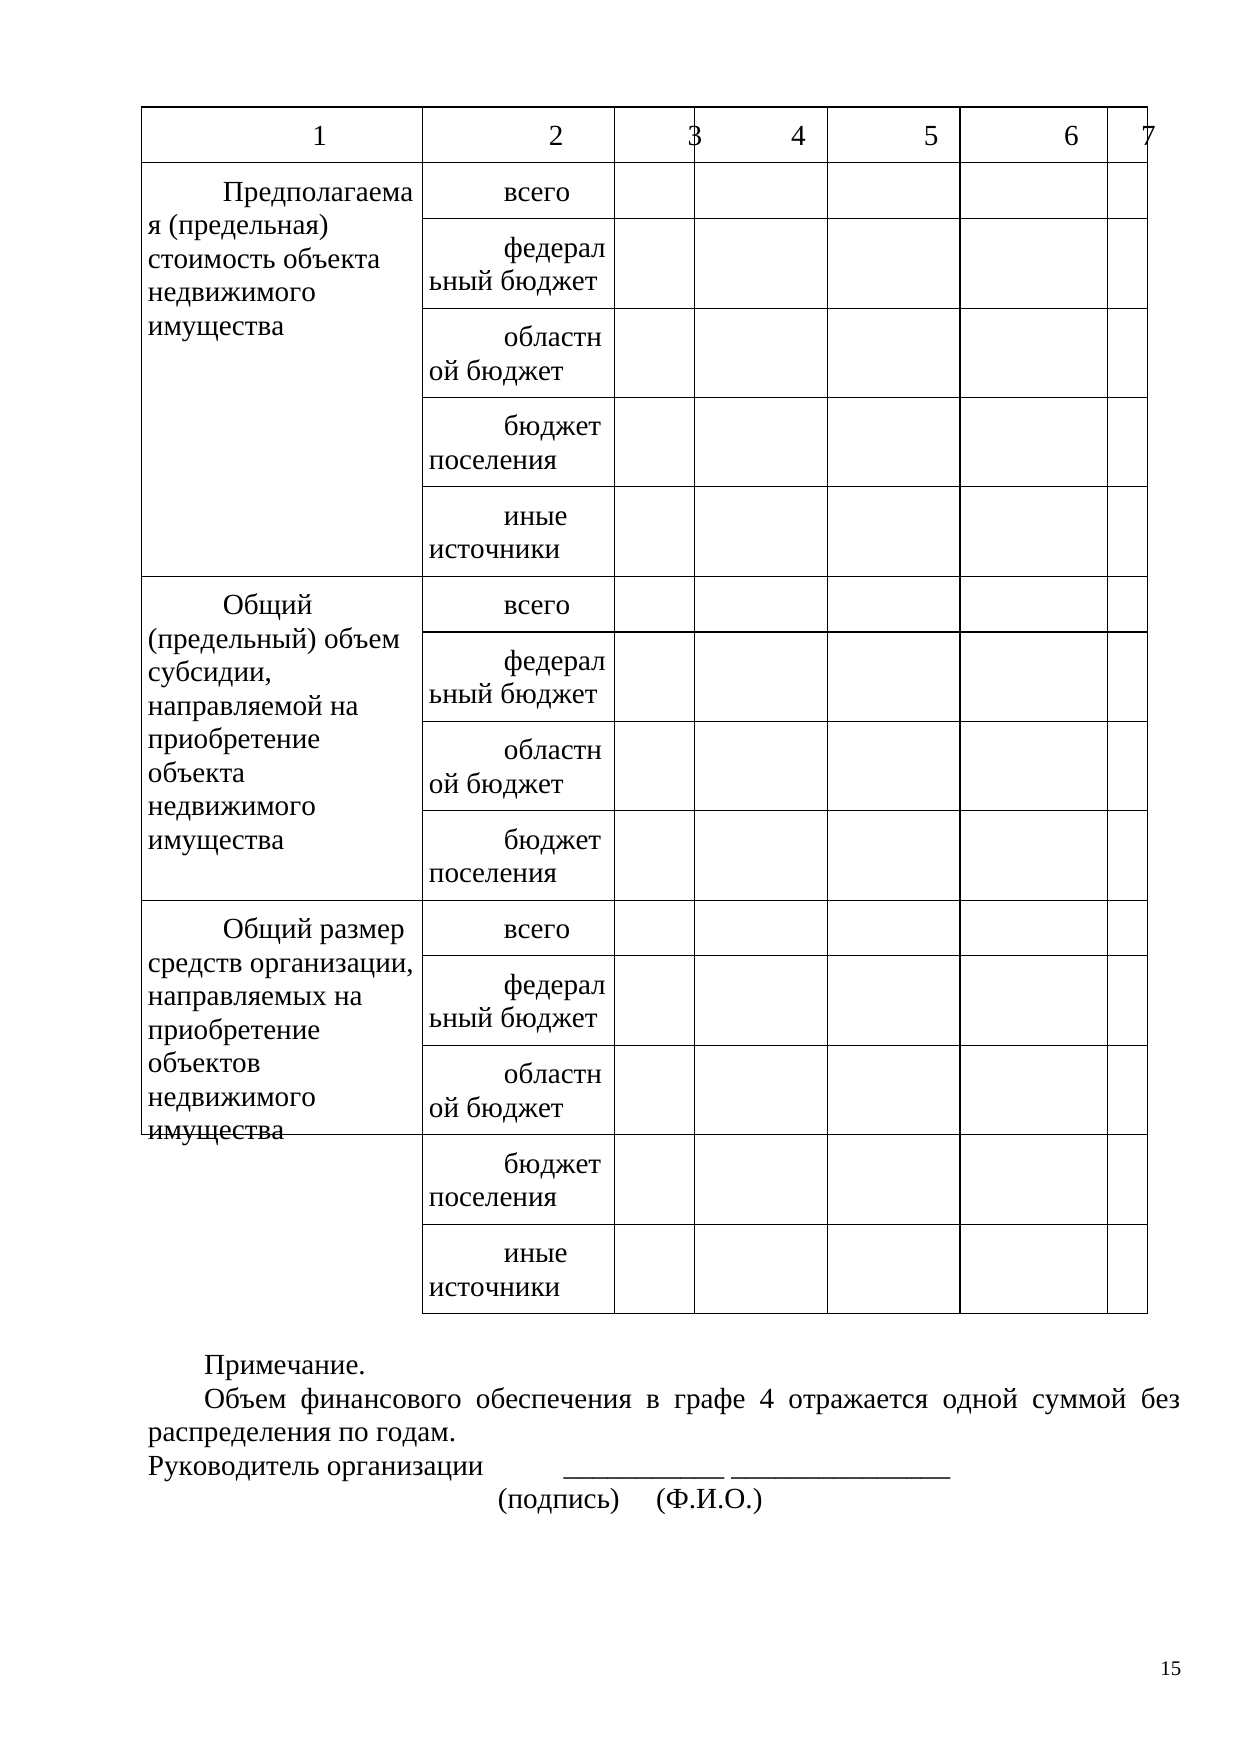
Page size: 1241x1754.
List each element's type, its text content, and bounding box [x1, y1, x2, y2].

table_cell [961, 398, 1107, 486]
table_cell [695, 487, 827, 576]
table_cell [615, 811, 694, 899]
table_cell Предполагаемая (предельная) стоимость объекта недвижимого имущества [142, 163, 422, 576]
table_cell 2 [423, 108, 614, 162]
table_cell [695, 956, 827, 1045]
table_cell областной бюджет [423, 722, 614, 810]
table_cell [828, 577, 959, 631]
table_cell [828, 219, 959, 307]
table_cell [615, 1046, 694, 1134]
table_cell [615, 163, 694, 218]
table_cell [961, 811, 1107, 899]
table_cell [828, 309, 959, 397]
table_cell [828, 163, 959, 218]
table_cell [615, 901, 694, 955]
table_cell бюджет поселения [423, 1135, 614, 1223]
table_cell [1108, 577, 1147, 631]
table_cell [695, 309, 827, 397]
table_cell [1108, 398, 1147, 486]
table_cell [961, 1225, 1107, 1313]
table_cell [1108, 163, 1147, 218]
table_cell [1108, 901, 1147, 955]
table_cell областной бюджет [423, 309, 614, 397]
table_cell федеральный бюджет [423, 219, 614, 307]
text Примечание. [148, 1347, 1181, 1381]
table_cell [695, 722, 827, 810]
table_cell [695, 1225, 827, 1313]
table_cell [1108, 1135, 1147, 1223]
table_cell [695, 398, 827, 486]
table_cell всего [423, 163, 614, 218]
table_cell [1108, 811, 1147, 899]
table_cell [615, 633, 694, 721]
table_cell [615, 722, 694, 810]
table_cell [828, 1046, 959, 1134]
table_cell [1108, 309, 1147, 397]
table_cell [828, 1135, 959, 1223]
table_cell [961, 163, 1107, 218]
table_cell федеральный бюджет [423, 633, 614, 721]
table_cell [961, 309, 1107, 397]
table_cell [828, 398, 959, 486]
table_cell [961, 1046, 1107, 1134]
table_cell [828, 487, 959, 576]
table_cell [828, 956, 959, 1045]
table_cell 7 [1108, 108, 1147, 162]
table_cell [961, 487, 1107, 576]
text (подпись) (Ф.И.О.) [148, 1482, 1181, 1515]
table_cell [828, 633, 959, 721]
table_cell [828, 722, 959, 810]
table_cell [615, 1225, 694, 1313]
table_cell [695, 633, 827, 721]
table_cell 1 [142, 108, 422, 162]
table_cell 5 [828, 108, 959, 162]
table_cell 3 [615, 108, 694, 162]
table_cell [615, 487, 694, 576]
table_cell [695, 577, 827, 631]
table_cell [615, 956, 694, 1045]
table_cell иные источники [423, 487, 614, 576]
table_cell [1108, 487, 1147, 576]
table_cell [615, 1135, 694, 1223]
table_cell [828, 901, 959, 955]
table_cell [1108, 722, 1147, 810]
table_cell Общий (предельный) объем субсидии, направляемой на приобретение объекта недвижимого имущества [142, 577, 422, 899]
table_cell [695, 1135, 827, 1223]
table_cell [695, 219, 827, 307]
table_cell бюджет поселения [423, 811, 614, 899]
table_cell [1108, 1046, 1147, 1134]
table_cell 6 [961, 108, 1107, 162]
table_cell [695, 163, 827, 218]
text Объем финансового обеспечения в графе 4 отражается одной суммой без распределения по годам. [148, 1381, 1181, 1448]
table_cell Общий размер средств организации, направляемых на приобретение объектов недвижимого имущества [142, 901, 422, 1134]
table_cell [961, 722, 1107, 810]
table_cell федеральный бюджет [423, 956, 614, 1045]
table_cell областной бюджет [423, 1046, 614, 1134]
table_cell [695, 901, 827, 955]
text Руководитель организации ___________ _______________ [148, 1448, 1181, 1482]
table_cell [828, 1225, 959, 1313]
table_cell 4 [695, 108, 827, 162]
table_cell всего [423, 901, 614, 955]
table_cell [961, 219, 1107, 307]
table_cell [961, 577, 1107, 631]
table_cell [615, 309, 694, 397]
table_cell [1108, 633, 1147, 721]
table_cell [1108, 1225, 1147, 1313]
table_cell [1108, 219, 1147, 307]
table_cell [615, 398, 694, 486]
table_cell [1108, 956, 1147, 1045]
table_cell [695, 1046, 827, 1134]
table_cell иные источники [423, 1225, 614, 1313]
table_cell бюджет поселения [423, 398, 614, 486]
table_cell [961, 1135, 1107, 1223]
table_cell [695, 811, 827, 899]
table_cell [961, 956, 1107, 1045]
table_cell всего [423, 577, 614, 631]
table_cell [961, 901, 1107, 955]
table_cell [615, 219, 694, 307]
table_cell [615, 577, 694, 631]
table_cell [961, 633, 1107, 721]
table_cell [828, 811, 959, 899]
